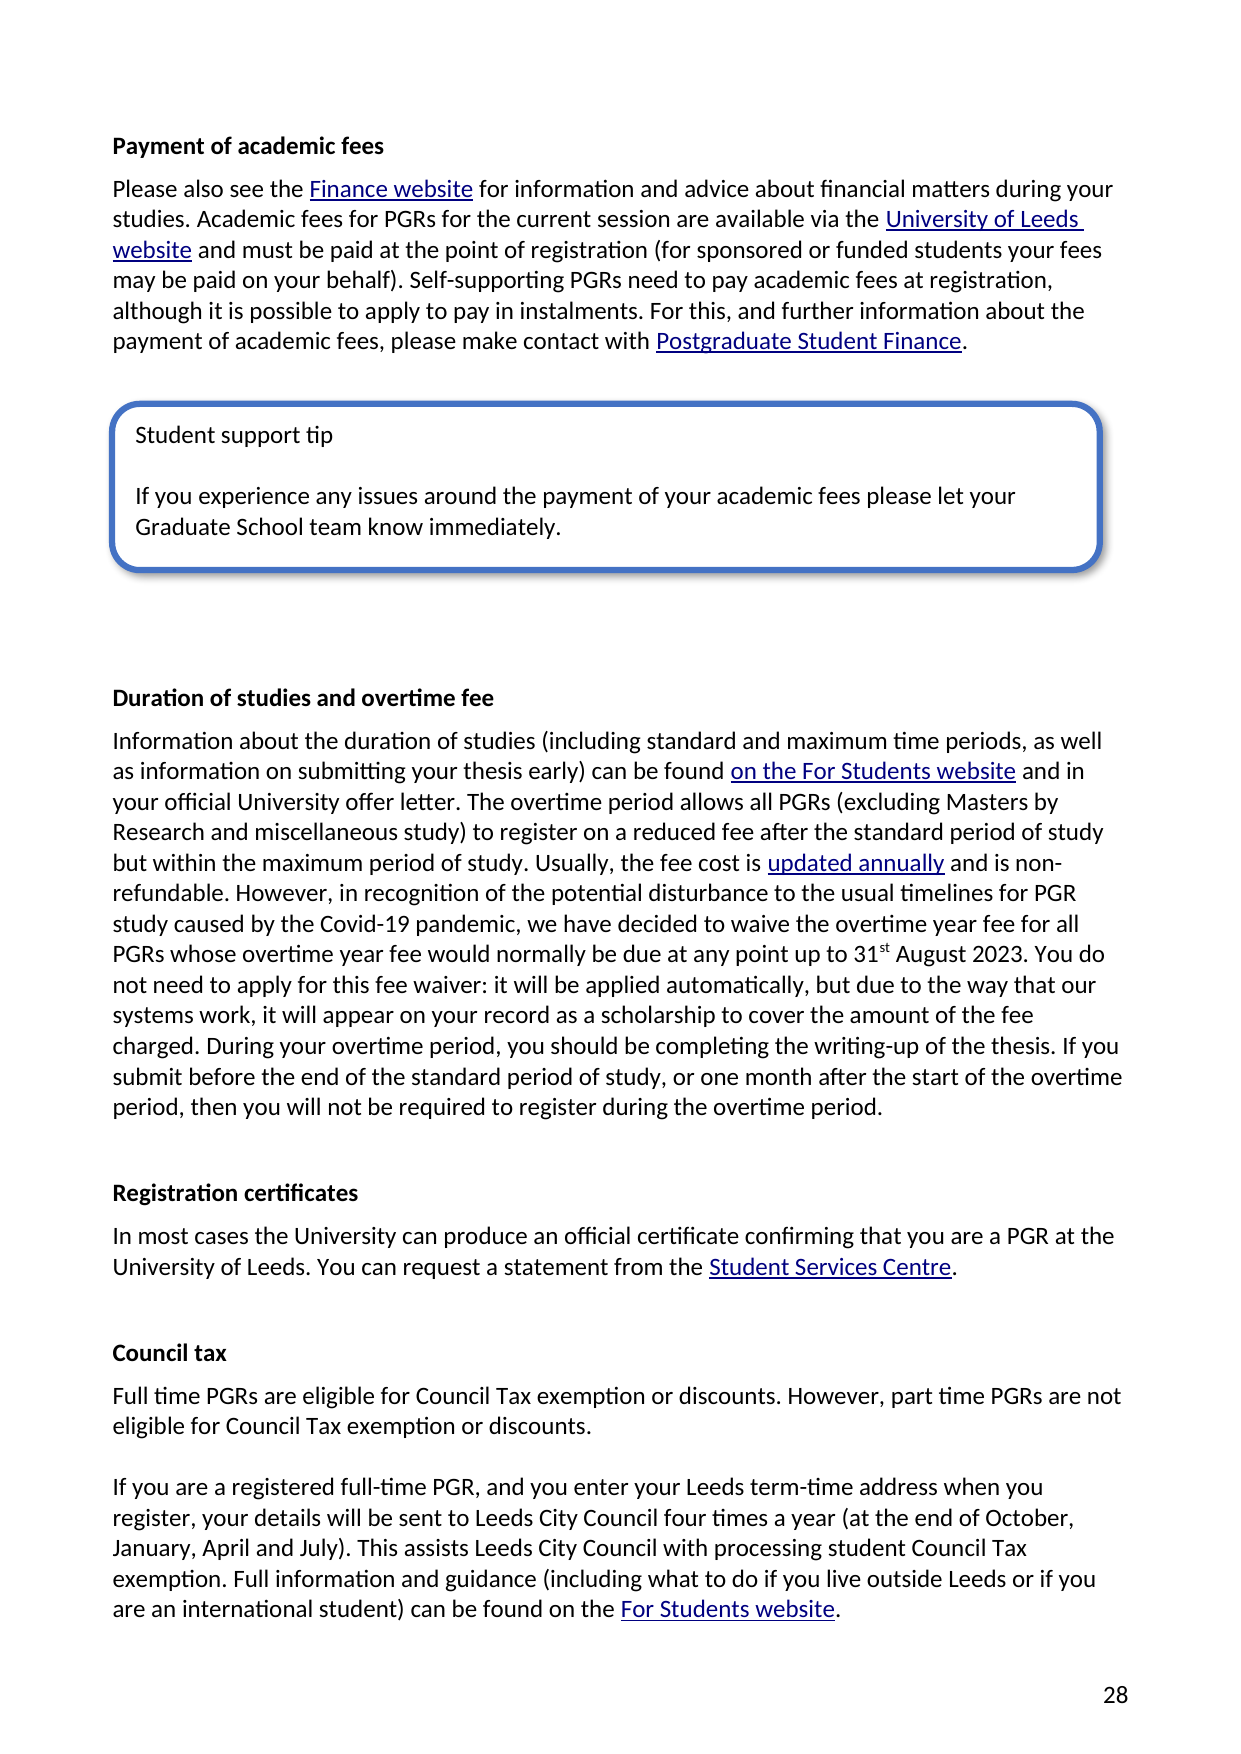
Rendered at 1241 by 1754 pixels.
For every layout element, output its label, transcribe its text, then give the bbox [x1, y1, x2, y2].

subtitle Registration certificates [112, 1177, 1128, 1208]
subtitle Council tax [112, 1337, 1128, 1367]
subtitle Payment of academic fees [112, 130, 1128, 160]
text If you are a registered full-time PGR, and you enter your Leeds term-time address when you register, your details will be sent to Leeds City Council four times a year (at the end of October, January, April and July). This assists Leeds City Council with processing student Council Tax exemption. Full information and guidance (including what to do if you live outside Leeds or if you are an international student) can be found on the For Students website. [112, 1471, 1128, 1624]
text Information about the duration of studies (including standard and maximum time periods, as well as information on submitting your thesis early) can be found on the For Students website and in your official University offer letter. The overtime period allows all PGRs (excluding Masters by Research and miscellaneous study) to register on a reduced fee after the standard period of study but within the maximum period of study. Usually, the fee cost is updated annually and is non-refundable. However, in recognition of the potential disturbance to the usual timelines for PGR study caused by the Covid-19 pandemic, we have decided to waive the overtime year fee for all PGRs whose overtime year fee would normally be due at any point up to 31st August 2023. You do not need to apply for this fee waiver: it will be applied automatically, but due to the way that our systems work, it will appear on your record as a scholarship to cover the amount of the fee charged. During your overtime period, you should be completing the writing-up of the thesis. If you submit before the end of the standard period of study, or one month after the start of the overtime period, then you will not be required to register during the overtime period. [112, 725, 1128, 1122]
text Full time PGRs are eligible for Council Tax exemption or discounts. However, part time PGRs are not eligible for Council Tax exemption or discounts. [112, 1380, 1128, 1441]
text Please also see the Finance website for information and advice about financial matters during your studies. Academic fees for PGRs for the current session are available via the University of Leeds website and must be paid at the point of registration (for sponsored or funded students your fees may be paid on your behalf). Self-supporting PGRs need to pay academic fees at registration, although it is possible to apply to pay in instalments. For this, and further information about the payment of academic fees, please make contact with Postgraduate Student Finance. [112, 173, 1128, 356]
text In most cases the University can produce an official certificate confirming that you are a PGR at the University of Leeds. You can request a statement from the Student Services Centre. [112, 1220, 1128, 1281]
subtitle Duration of studies and overtime fee [112, 682, 1128, 712]
